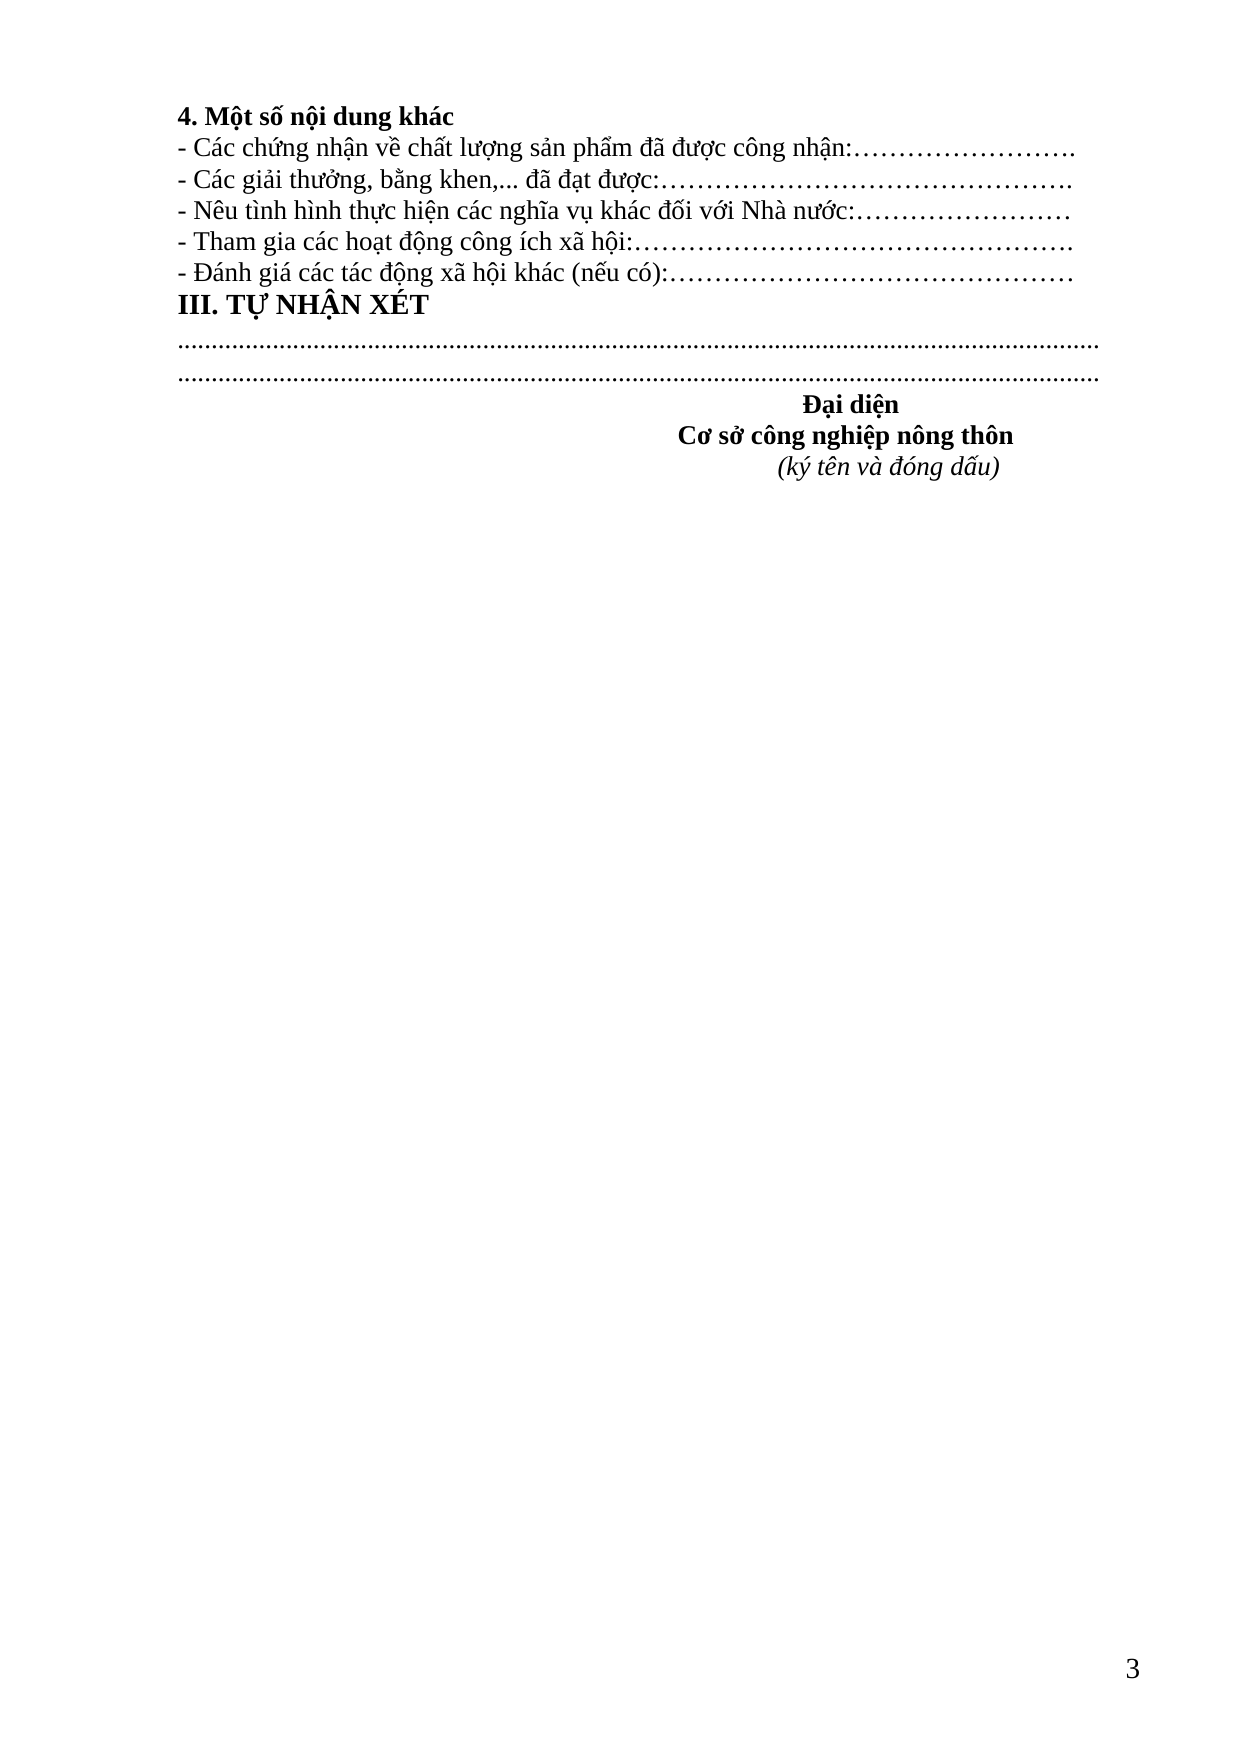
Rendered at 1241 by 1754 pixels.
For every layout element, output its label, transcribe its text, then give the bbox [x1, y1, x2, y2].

text Cơ sở công nghiệp nông thôn [177, 419, 1140, 450]
text - Nêu tình hình thực hiện các nghĩa vụ khác đối với Nhà nước:…………………… [177, 194, 1140, 225]
text III. TỰ NHẬN XÉT [177, 287, 1140, 321]
text (ký tên và đóng dấu) [702, 450, 1140, 481]
text - Các chứng nhận về chất lượng sản phẩm đã được công nhận:……………………. [177, 132, 1140, 163]
text - Đánh giá các tác động xã hội khác (nếu có):……………………………………… [177, 256, 1140, 287]
text - Các giải thưởng, bằng khen,... đã đạt được:………………………………………. [177, 163, 1140, 194]
text 4. Một số nội dung khác [177, 100, 1140, 132]
text - Tham gia các hoạt động công ích xã hội:…………………………………………. [177, 225, 1140, 256]
text Đại diện [177, 388, 1140, 419]
